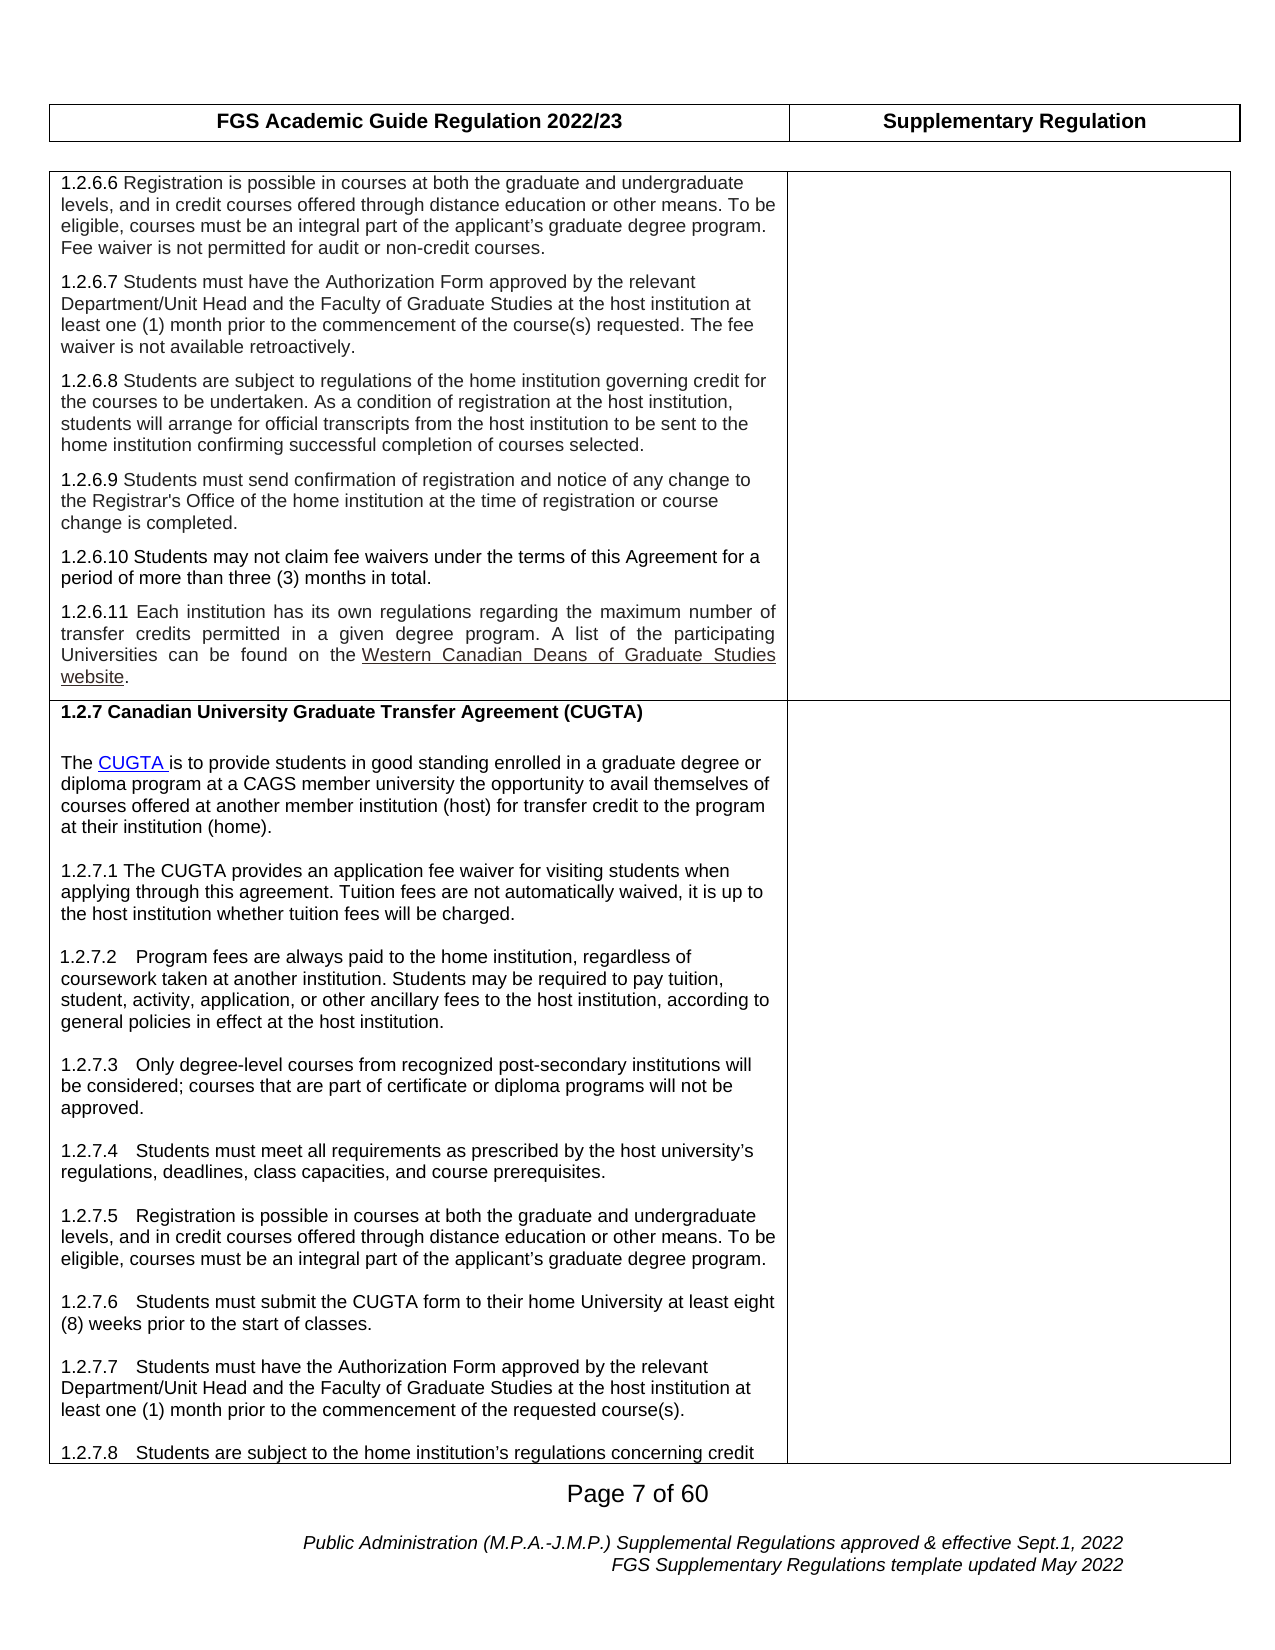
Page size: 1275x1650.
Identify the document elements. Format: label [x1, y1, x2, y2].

table_cell [788, 172, 1230, 700]
table_cell [788, 701, 1230, 1463]
table_cell [50, 172, 787, 700]
table_cell [50, 701, 787, 1463]
